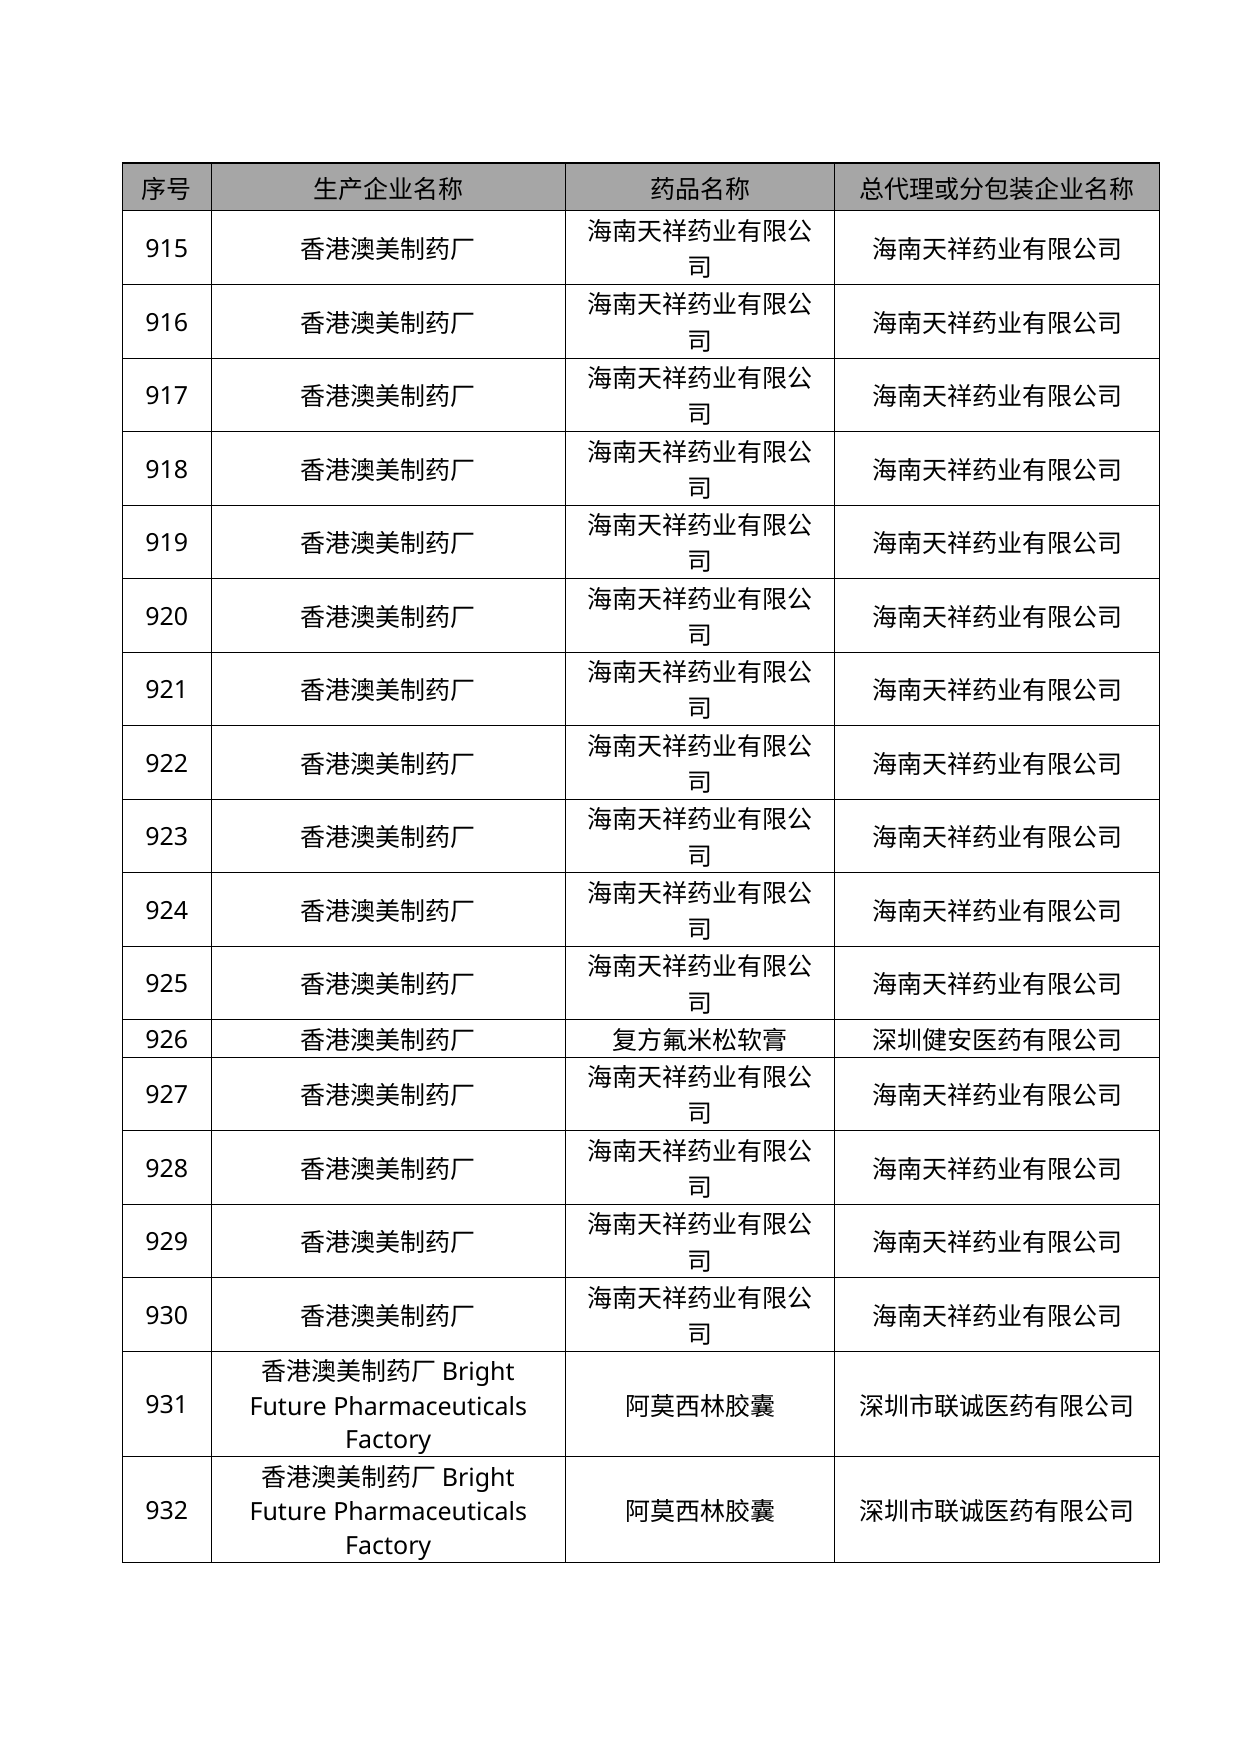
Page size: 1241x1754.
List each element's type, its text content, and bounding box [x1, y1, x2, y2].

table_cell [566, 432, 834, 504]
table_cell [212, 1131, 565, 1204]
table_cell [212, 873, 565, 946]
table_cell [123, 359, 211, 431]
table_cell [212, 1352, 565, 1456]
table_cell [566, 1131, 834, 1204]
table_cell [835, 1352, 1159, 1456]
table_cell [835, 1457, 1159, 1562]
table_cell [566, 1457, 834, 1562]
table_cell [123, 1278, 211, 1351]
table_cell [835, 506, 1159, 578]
table_header 序号 [123, 164, 211, 210]
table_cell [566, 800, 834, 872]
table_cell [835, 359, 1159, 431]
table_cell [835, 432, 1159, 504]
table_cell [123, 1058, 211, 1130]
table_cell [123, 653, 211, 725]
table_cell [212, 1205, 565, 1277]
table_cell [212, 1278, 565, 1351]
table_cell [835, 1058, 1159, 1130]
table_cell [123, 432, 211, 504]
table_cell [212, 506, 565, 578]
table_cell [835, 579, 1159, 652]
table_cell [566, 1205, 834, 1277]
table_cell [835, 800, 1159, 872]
table_header 药品名称 [566, 164, 834, 210]
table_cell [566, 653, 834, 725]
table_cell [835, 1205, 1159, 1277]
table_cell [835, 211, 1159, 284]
table_header 总代理或分包装企业名称 [835, 164, 1159, 210]
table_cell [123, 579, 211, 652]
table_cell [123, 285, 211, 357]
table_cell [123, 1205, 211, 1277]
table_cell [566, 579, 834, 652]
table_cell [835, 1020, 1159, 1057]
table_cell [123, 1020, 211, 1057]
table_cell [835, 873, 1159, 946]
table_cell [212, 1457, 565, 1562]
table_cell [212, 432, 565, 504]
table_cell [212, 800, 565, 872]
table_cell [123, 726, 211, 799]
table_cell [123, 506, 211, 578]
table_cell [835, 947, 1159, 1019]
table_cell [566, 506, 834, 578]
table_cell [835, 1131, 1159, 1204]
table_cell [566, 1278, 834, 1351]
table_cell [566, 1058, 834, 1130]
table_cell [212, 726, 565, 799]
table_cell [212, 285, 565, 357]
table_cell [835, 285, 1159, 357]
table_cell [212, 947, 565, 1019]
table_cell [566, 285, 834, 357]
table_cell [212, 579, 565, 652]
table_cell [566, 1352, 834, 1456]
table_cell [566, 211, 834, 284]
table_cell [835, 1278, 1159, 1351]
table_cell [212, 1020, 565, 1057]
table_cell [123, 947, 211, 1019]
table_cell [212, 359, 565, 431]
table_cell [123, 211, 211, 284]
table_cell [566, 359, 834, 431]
table_header 生产企业名称 [212, 164, 565, 210]
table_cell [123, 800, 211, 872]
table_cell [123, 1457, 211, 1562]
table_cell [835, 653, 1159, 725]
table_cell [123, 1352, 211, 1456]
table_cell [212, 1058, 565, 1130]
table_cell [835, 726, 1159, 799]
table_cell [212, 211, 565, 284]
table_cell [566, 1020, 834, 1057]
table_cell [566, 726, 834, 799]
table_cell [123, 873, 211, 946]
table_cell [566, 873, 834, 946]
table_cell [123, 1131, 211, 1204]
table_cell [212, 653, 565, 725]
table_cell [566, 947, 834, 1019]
